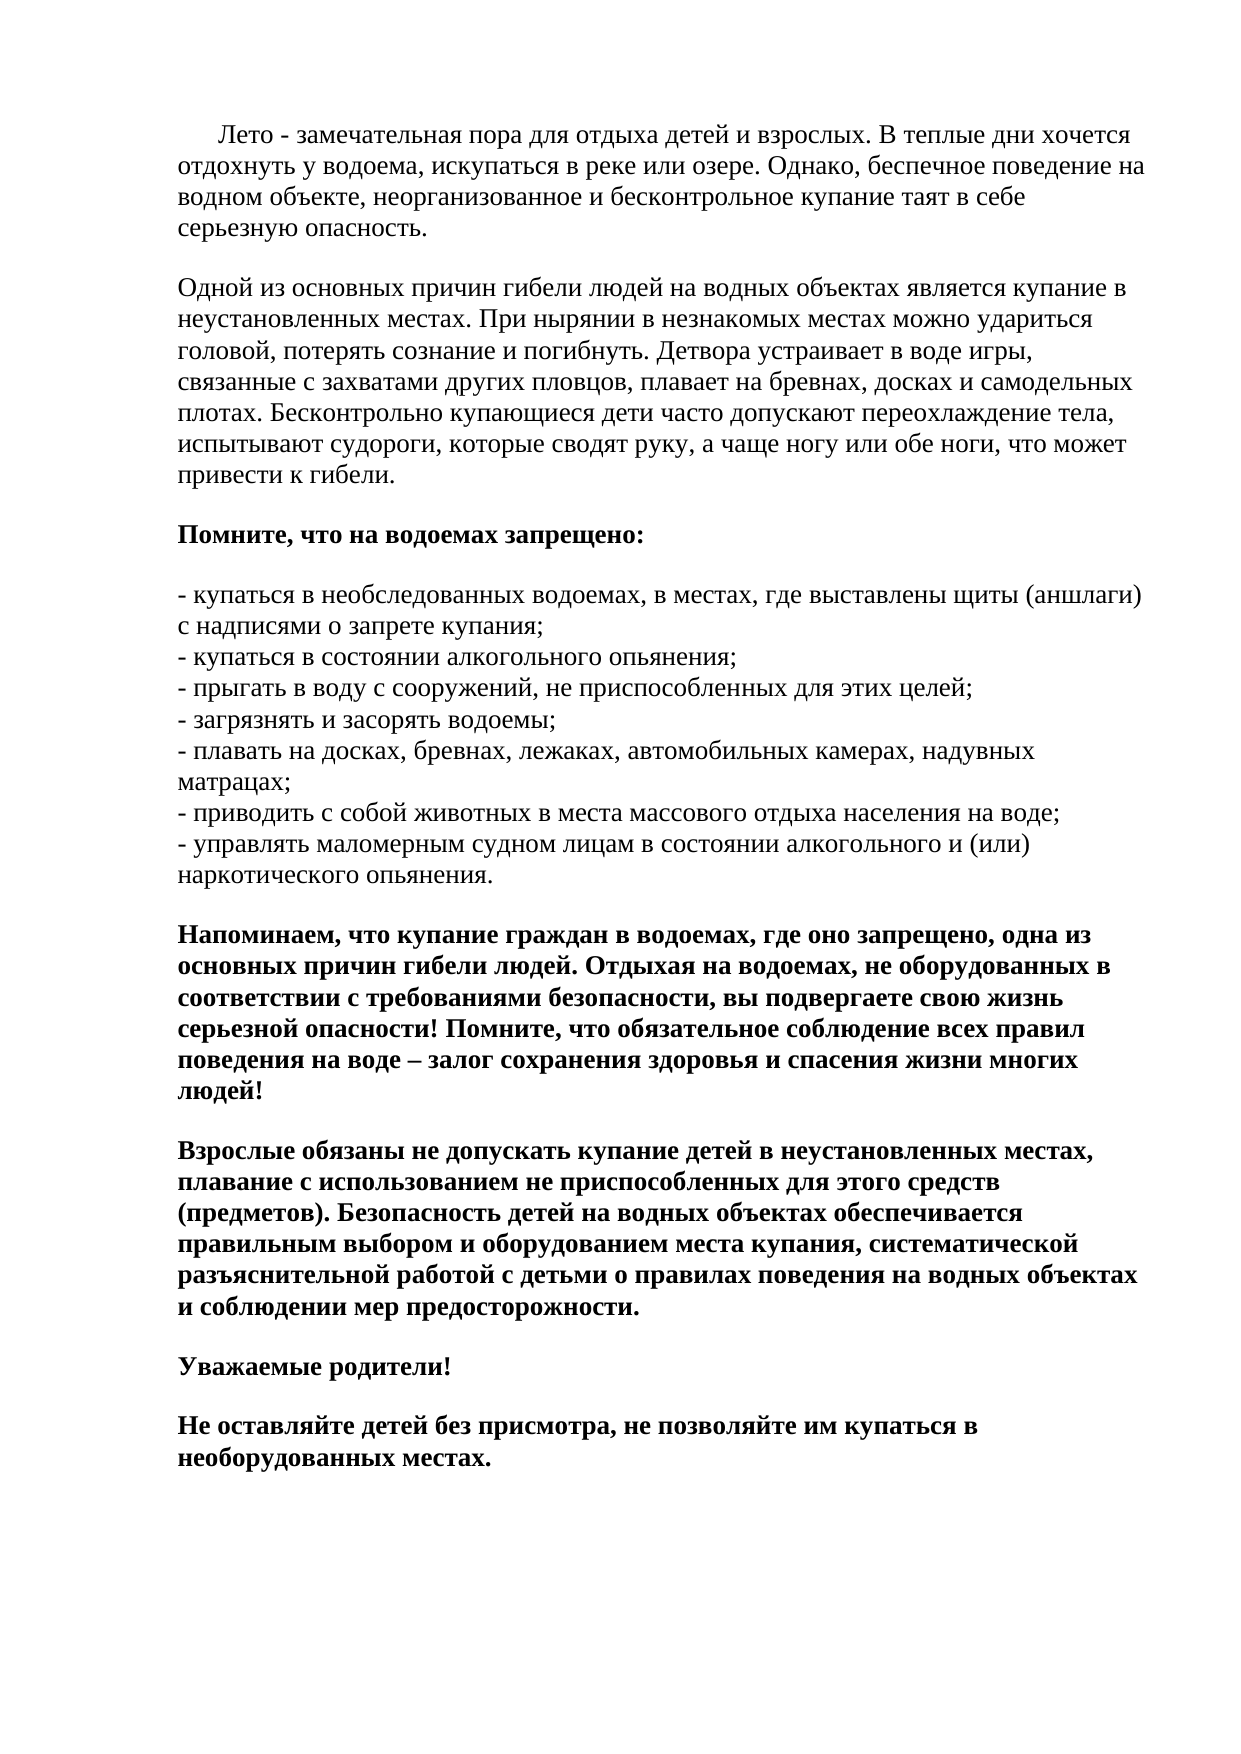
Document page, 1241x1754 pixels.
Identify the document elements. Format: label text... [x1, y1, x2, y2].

text Лето - замечательная пора для отдыха детей и взрослых. В теплые дни хочется отдохнуть у водоема, искупаться в реке или озере. Однако, беспечное поведение на водном объекте, неорганизованное и бесконтрольное купание таят в себе серьезную опасность. Одной из основных причин гибели людей на водных объектах является купание в неустановленных местах. При нырянии в незнакомых местах можно удариться головой, потерять сознание и погибнуть. Детвора устраивает в воде игры, связанные с захватами других пловцов, плавает на бревнах, досках и самодельных плотах. Бесконтрольно купающиеся дети часто допускают переохлаждение тела, испытывают судороги, которые сводят руку, а чаще ногу или обе ноги, что может привести к гибели. Помните, что на водоемах запрещено: [177, 118, 1152, 549]
text - купаться в необследованных водоемах, в местах, где выставлены щиты (аншлаги) с надписями о запрете купания; - купаться в состоянии алкогольного опьянения; - прыгать в воду с сооружений, не приспособленных для этих целей; - загрязнять и засорять водоемы; - плавать на досках, бревнах, лежаках, автомобильных камерах, надувных матрацах; - приводить с собой животных в места массового отдыха населения на воде; - управлять маломерным судном лицам в состоянии алкогольного и (или) наркотического опьянения. Напоминаем, что купание граждан в водоемах, где оно запрещено, одна из основных причин гибели людей. Отдыхая на водоемах, не оборудованных в соответствии с требованиями безопасности, вы подвергаете свою жизнь серьезной опасности! Помните, что обязательное соблюдение всех правил поведения на воде – залог сохранения здоровья и спасения жизни многих людей! Взрослые обязаны не допускать купание детей в неустановленных местах, плавание с использованием не приспособленных для этого средств (предметов). Безопасность детей на водных объектах обеспечивается правильным выбором и оборудованием места купания, систематической разъяснительной работой с детьми о правилах поведения на водных объектах и соблюдении мер предосторожности. Уважаемые родители! Не оставляйте детей без присмотра, не позволяйте им купаться в необорудованных местах. [177, 549, 1152, 1528]
